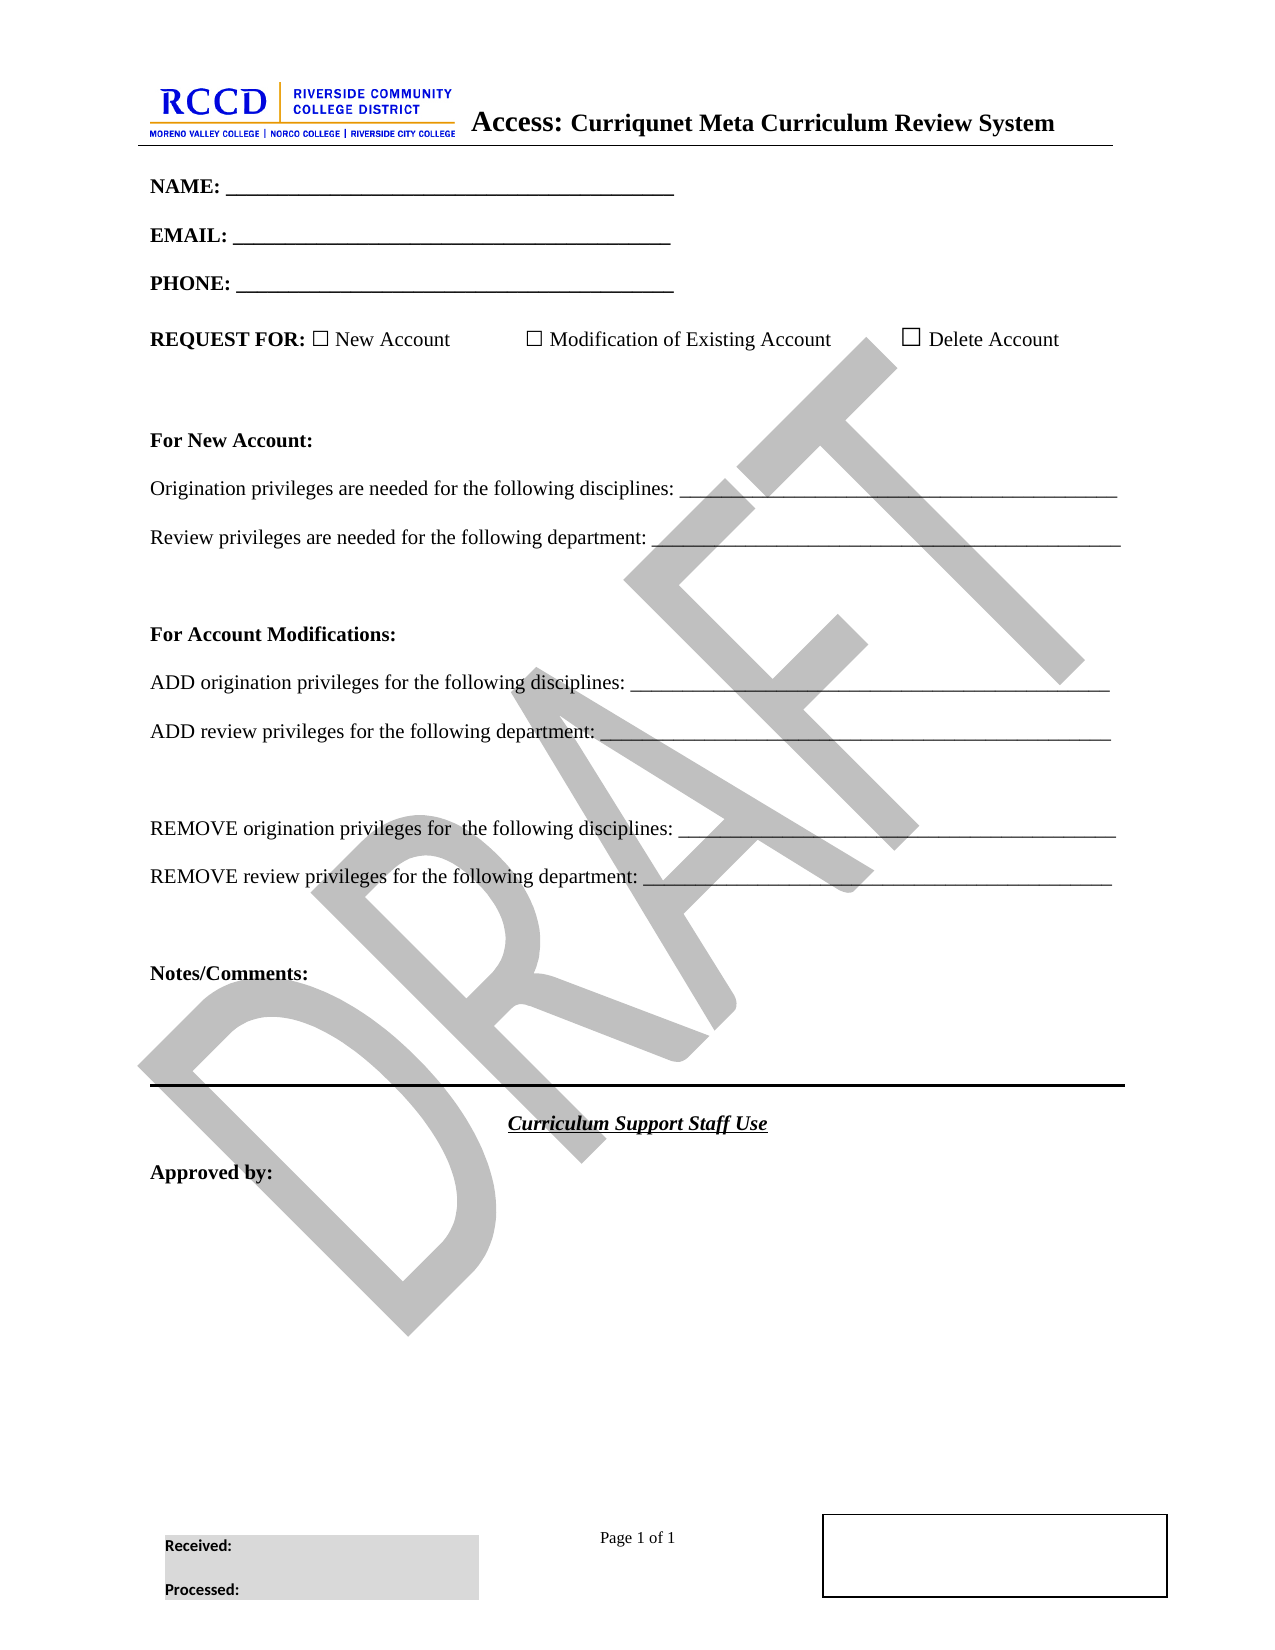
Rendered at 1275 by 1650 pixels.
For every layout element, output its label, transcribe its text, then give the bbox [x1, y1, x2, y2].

text REMOVE review privileges for the following department: _____________________________________________ [150, 864, 1125, 888]
text Approved by: [150, 1160, 1125, 1184]
text ADD origination privileges for the following disciplines: ______________________________________________ [150, 670, 1125, 694]
text Review privileges are needed for the following department: _____________________________________________ [150, 525, 1125, 549]
text REQUEST FOR: New Account Modification of Existing Account Delete Account [150, 319, 1125, 353]
text PHONE: __________________________________________ [150, 271, 1125, 295]
picture [150, 82, 455, 138]
text For New Account: [150, 428, 1125, 452]
text For Account Modifications: [150, 622, 1125, 646]
text Curriculum Support Staff Use [150, 1111, 1125, 1135]
text ADD review privileges for the following department: _________________________________________________ [150, 718, 1125, 743]
text EMAIL: __________________________________________ [150, 223, 1125, 247]
text REMOVE origination privileges for the following disciplines: __________________________________________ [150, 815, 1125, 839]
text Notes/Comments: [150, 961, 1125, 985]
text NAME: ___________________________________________ [150, 174, 1125, 198]
text Origination privileges are needed for the following disciplines: __________________________________________ [150, 476, 1125, 500]
